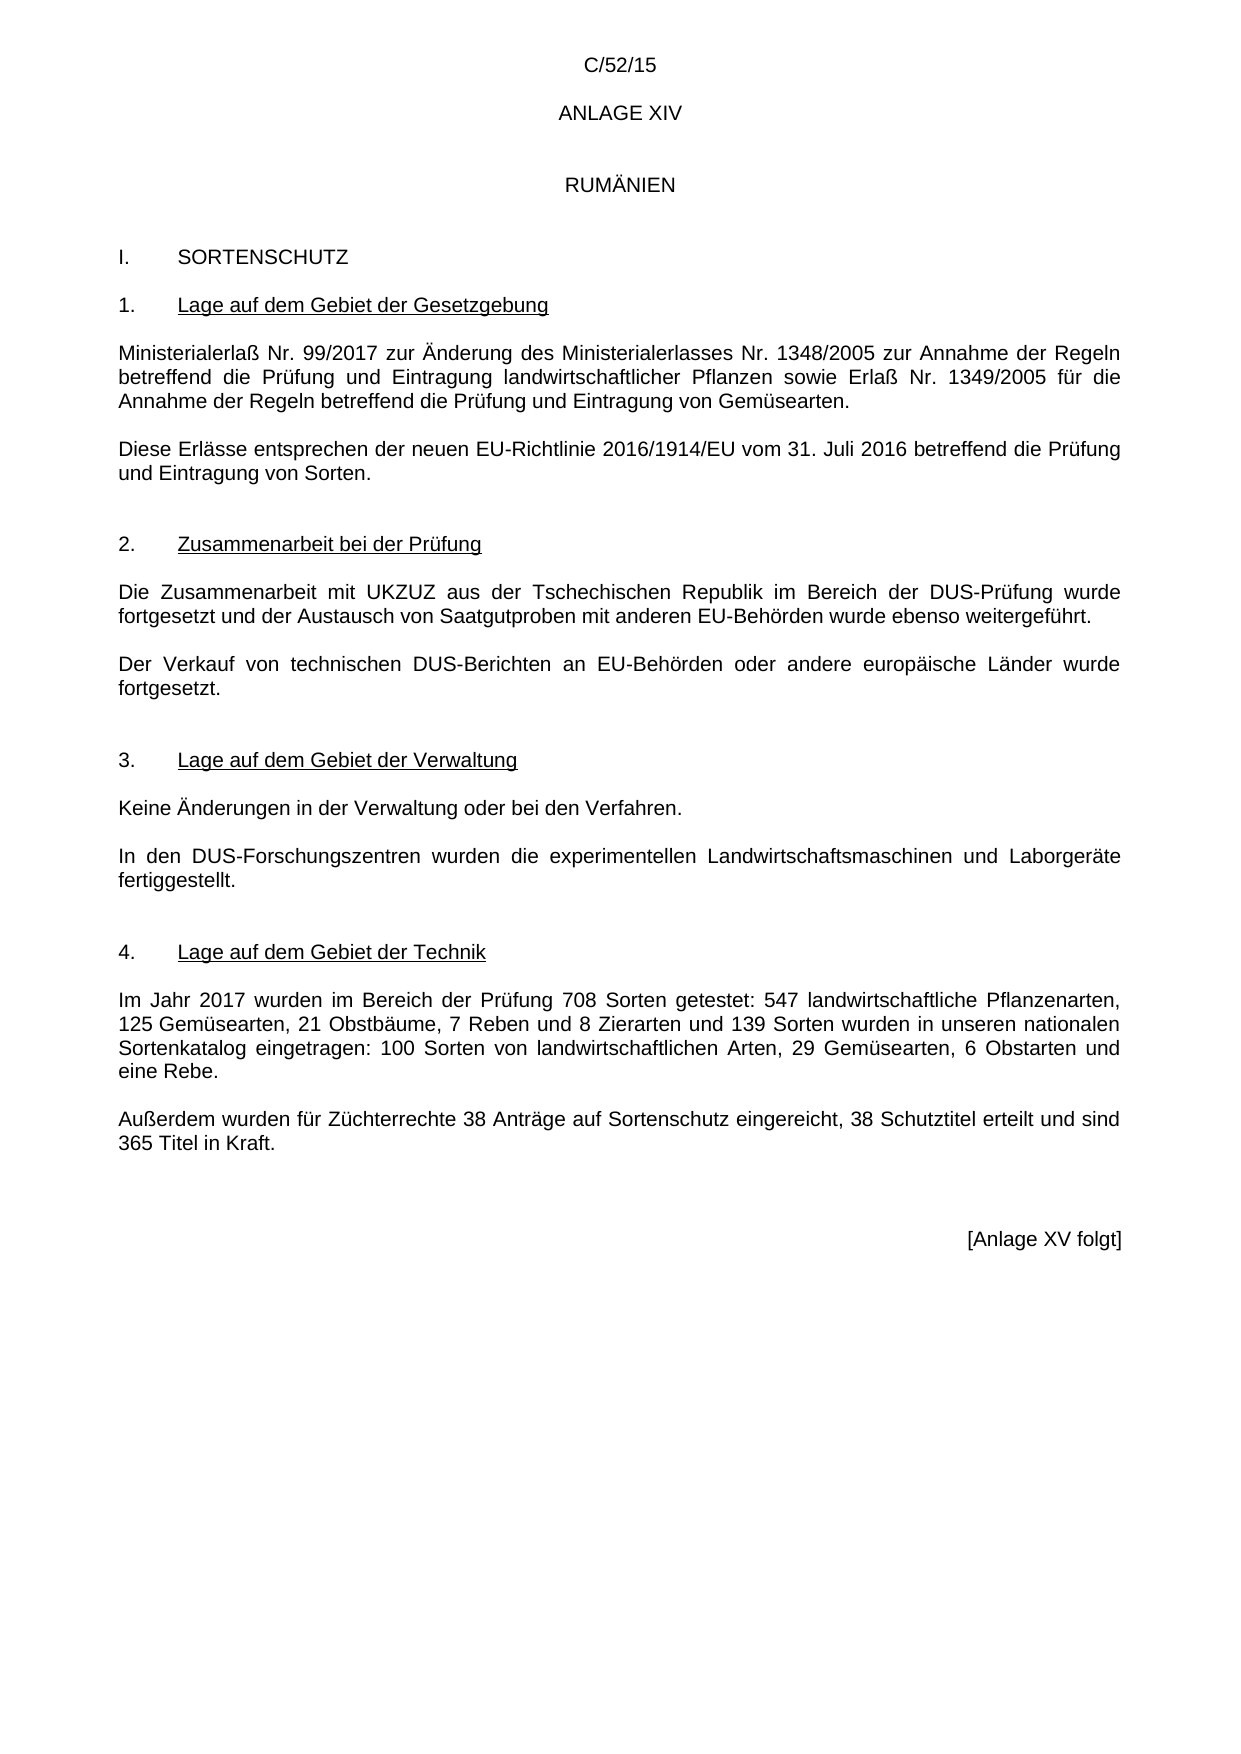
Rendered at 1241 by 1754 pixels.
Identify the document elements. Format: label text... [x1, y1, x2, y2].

text C/52/15 [118, 53, 1122, 77]
text Außerdem wurden für Züchterrechte 38 Anträge auf Sortenschutz eingereicht, 38 Schutztitel erteilt und sind 365 Titel in Kraft. [118, 1107, 1122, 1155]
text Der Verkauf von technischen DUS-Berichten an EU-Behörden oder andere europäische Länder wurde fortgesetzt. [118, 652, 1122, 700]
text Diese Erlässe entsprechen der neuen EU-Richtlinie 2016/1914/EU vom 31. Juli 2016 betreffend die Prüfung und Eintragung von Sorten. [118, 436, 1122, 484]
text Ministerialerlaß Nr. 99/2017 zur Änderung des Ministerialerlasses Nr. 1348/2005 zur Annahme der Regeln betreffend die Prüfung und Eintragung landwirtschaftlicher Pflanzen sowie Erlaß Nr. 1349/2005 für die Annahme der Regeln betreffend die Prüfung und Eintragung von Gemüsearten. [118, 341, 1122, 412]
text Im Jahr 2017 wurden im Bereich der Prüfung 708 Sorten getestet: 547 landwirtschaftliche Pflanzenarten, 125 Gemüsearten, 21 Obstbäume, 7 Reben und 8 Zierarten und 139 Sorten wurden in unseren nationalen Sortenkatalog eingetragen: 100 Sorten von landwirtschaftlichen Arten, 29 Gemüsearten, 6 Obstarten und eine Rebe. [118, 987, 1122, 1083]
text ANLAGE XIV [118, 101, 1122, 125]
text RUMÄNIEN [118, 173, 1122, 197]
text Die Zusammenarbeit mit UKZUZ aus der Tschechischen Republik im Bereich der DUS-Prüfung wurde fortgesetzt und der Austausch von Saatgutproben mit anderen EU-Behörden wurde ebenso weitergeführt. [118, 580, 1122, 628]
text [Anlage XV folgt] [118, 1227, 1122, 1251]
text 2. Zusammenarbeit bei der Prüfung [118, 532, 1122, 556]
text In den DUS-Forschungszentren wurden die experimentellen Landwirtschaftsmaschinen und Laborgeräte fertiggestellt. [118, 844, 1122, 892]
text 1. Lage auf dem Gebiet der Gesetzgebung [118, 293, 1122, 317]
text 4. Lage auf dem Gebiet der Technik [118, 939, 1122, 963]
text I. SORTENSCHUTZ [118, 245, 1122, 269]
text 3. Lage auf dem Gebiet der Verwaltung [118, 748, 1122, 772]
text Keine Änderungen in der Verwaltung oder bei den Verfahren. [118, 796, 1122, 820]
